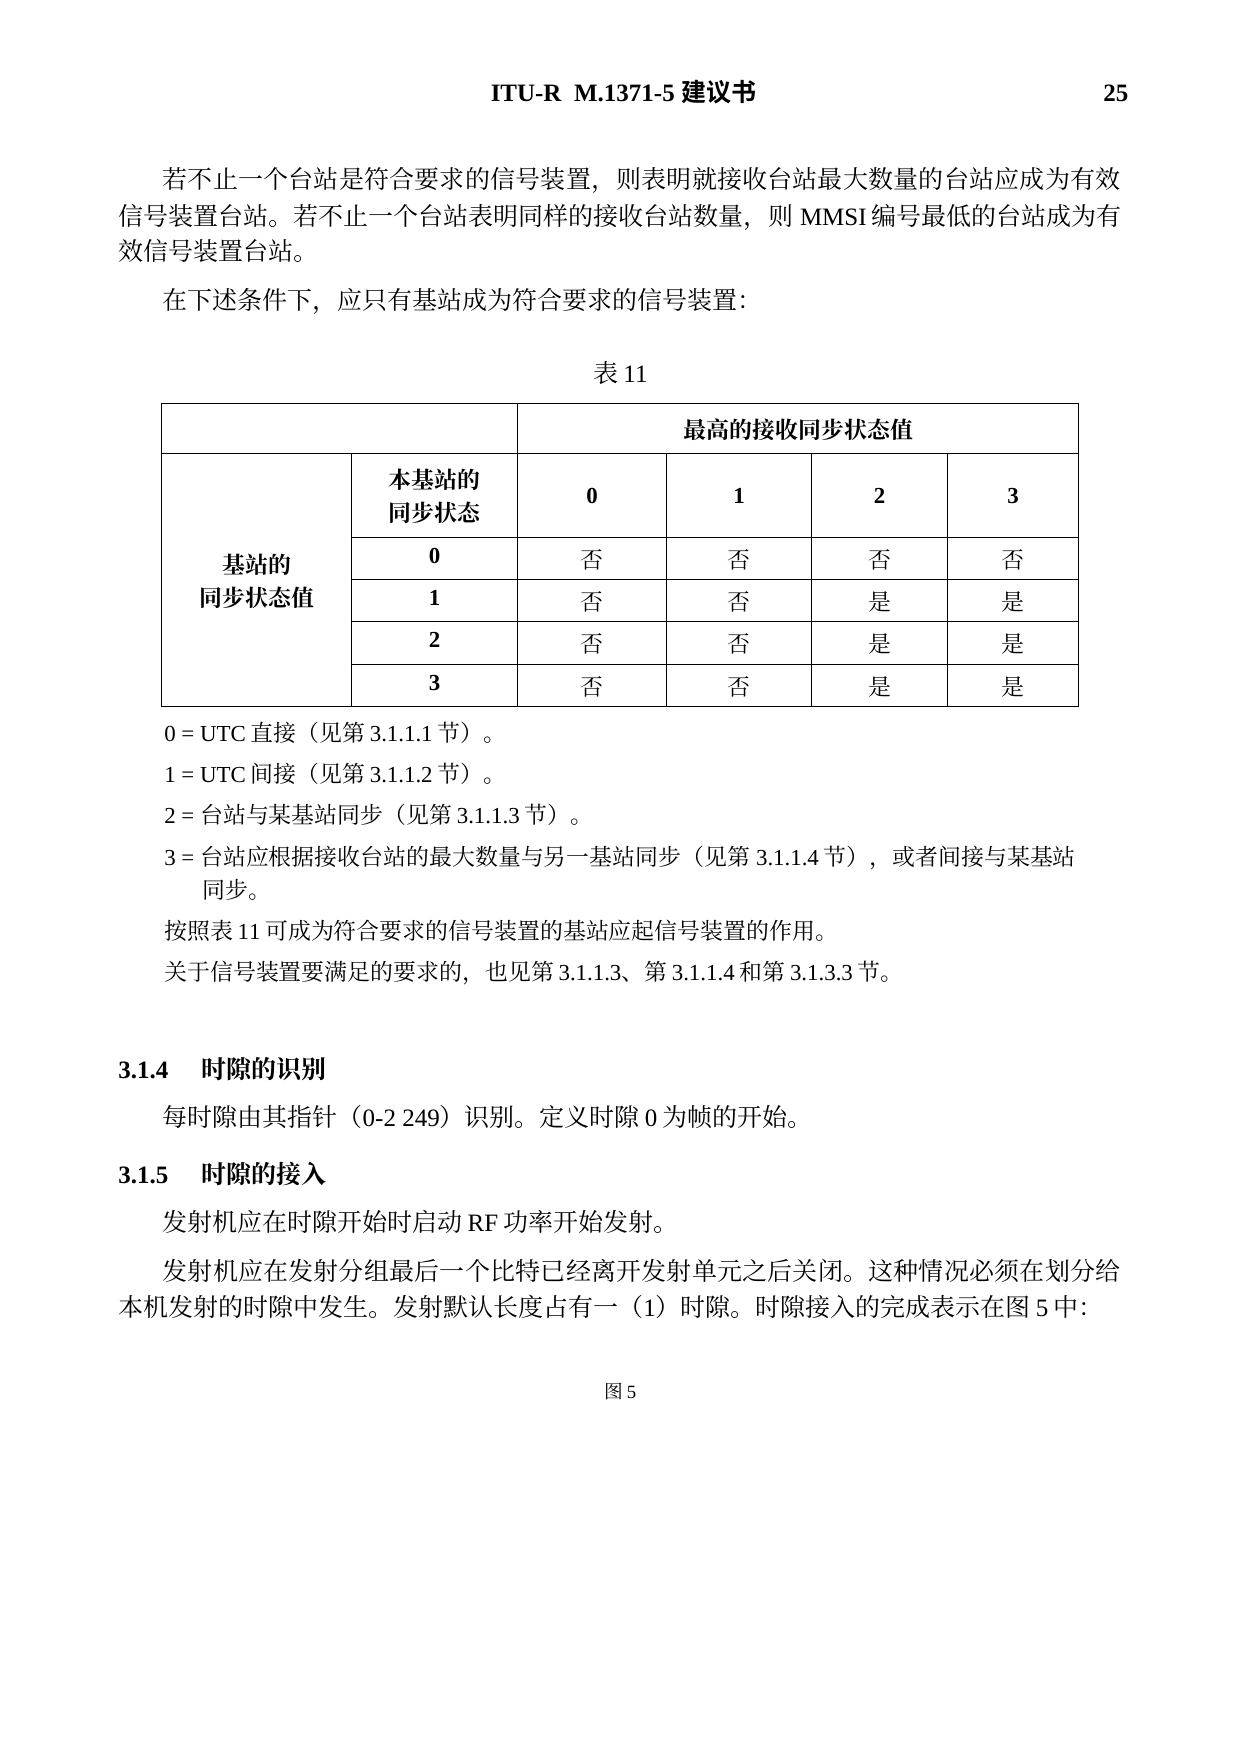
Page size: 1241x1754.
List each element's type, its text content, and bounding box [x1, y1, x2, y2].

table_header [162, 404, 517, 453]
table_cell 否 [948, 538, 1078, 579]
table_cell 基站的 同步状态值 [162, 454, 351, 706]
table_cell 否 [518, 538, 666, 579]
table_cell 1 [667, 454, 811, 537]
table_cell 0 = UTC直接（见第.1节）。 1 = UTC间接（见第.2节）。 2 = 台站与某基站同步（见第.3节）。 3 = 台站应根据接收台站的最大数量与另一基站同步（见第.4节），或者间接与某基站同步。 按照表11可成为符合要求的信号装置的基站应起信号装置的作用。 关于信号装置要满足的要求的，也见第.3、第3.1.1.4和第3.1.3.3节。 [162, 707, 1078, 987]
table_cell 本基站的 同步状态 [352, 454, 517, 537]
text 每时隙由其指针（0-2 249）识别。定义时隙0为帧的开始。 [118, 1098, 1122, 1134]
table_cell 0 [518, 454, 666, 537]
subtitle 时隙的识别 [118, 1049, 1122, 1085]
table_cell 否 [667, 665, 811, 706]
table_cell 是 [948, 580, 1078, 621]
text 发射机应在发射分组最后一个比特已经离开发射单元之后关闭。这种情况必须在划分给本机发射的时隙中发生。发射默认长度占有一（1）时隙。时隙接入的完成表示在图5中： [118, 1251, 1122, 1323]
text 表11 [118, 354, 1122, 390]
table_cell 1 [352, 580, 517, 621]
table_cell 0 [352, 538, 517, 579]
table_cell 否 [518, 580, 666, 621]
table_cell 是 [812, 665, 947, 706]
table_cell 否 [518, 622, 666, 663]
table_cell 否 [667, 622, 811, 663]
table_cell 否 [667, 538, 811, 579]
table_cell 否 [667, 580, 811, 621]
table_cell 2 [812, 454, 947, 537]
table_cell 2 [352, 622, 517, 663]
text 在下述条件下，应只有基站成为符合要求的信号装置： [118, 281, 1122, 316]
table_header 最高的接收同步状态值 [518, 404, 1078, 453]
table_cell 是 [812, 622, 947, 663]
text 图5 [118, 1377, 1122, 1404]
subtitle 时隙的接入 [118, 1154, 1122, 1190]
table_cell 是 [948, 665, 1078, 706]
table_cell 是 [812, 580, 947, 621]
text 若不止一个台站是符合要求的信号装置，则表明就接收台站最大数量的台站应成为有效信号装置台站。若不止一个台站表明同样的接收台站数量，则MMSI编号最低的台站成为有效信号装置台站。 [118, 160, 1122, 268]
table_cell 是 [948, 622, 1078, 663]
table_cell 3 [948, 454, 1078, 537]
table_cell 3 [352, 665, 517, 706]
text 发射机应在时隙开始时启动RF功率开始发射。 [118, 1203, 1122, 1239]
table_cell 否 [812, 538, 947, 579]
table_cell 否 [518, 665, 666, 706]
